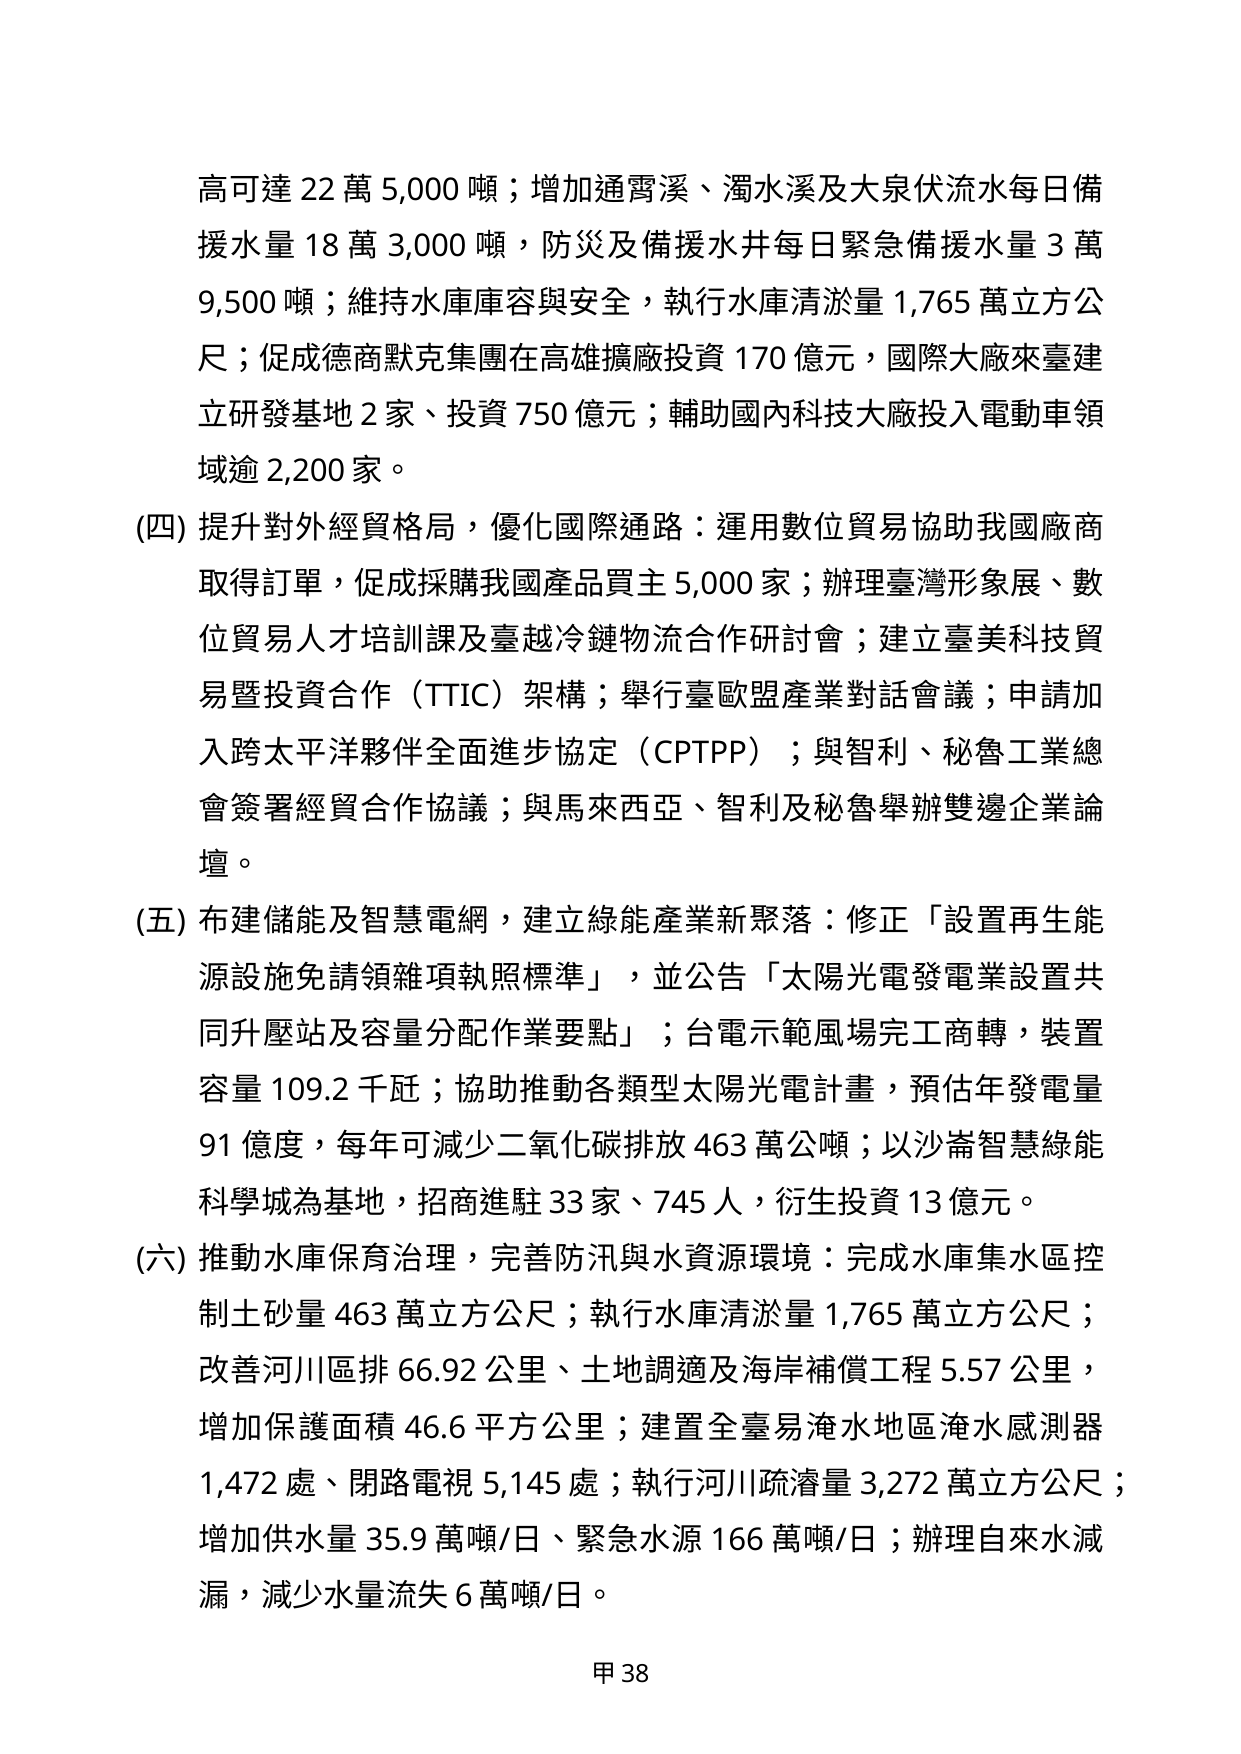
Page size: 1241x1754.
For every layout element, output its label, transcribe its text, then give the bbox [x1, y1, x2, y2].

list 提升對外經貿格局，優化國際通路：運用數位貿易協助我國廠商取得訂單，促成採購我國產品買主5,000家；辦理臺灣形象展、數位貿易人才培訓課及臺越冷鏈物流合作研討會；建立臺美科技貿易暨投資合作（TTIC）架構；舉行臺歐盟產業對話會議；申請加入跨太平洋夥伴全面進步協定（CPTPP）；與智利、秘魯工業總會簽署經貿合作協議；與馬來西亞、智利及秘魯舉辦雙邊企業論壇。 [136, 493, 1104, 887]
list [136, 156, 1104, 493]
list 布建儲能及智慧電網，建立綠能產業新聚落：修正「設置再生能源設施免請領雜項執照標準」，並公告「太陽光電發電業設置共同升壓站及容量分配作業要點」；台電示範風場完工商轉，裝置容量109.2千瓩；協助推動各類型太陽光電計畫，預估年發電量91億度，每年可減少二氧化碳排放463萬公噸；以沙崙智慧綠能科學城為基地，招商進駐33家、745人，衍生投資13億元。 [136, 887, 1104, 1224]
list 推動水庫保育治理，完善防汛與水資源環境：完成水庫集水區控制土砂量463萬立方公尺；執行水庫清淤量1,765萬立方公尺；改善河川區排66.92公里、土地調適及海岸補償工程5.57公里，增加保護面積46.6平方公里；建置全臺易淹水地區淹水感測器1,472處、閉路電視 5,145處；執行河川疏濬量3,272萬立方公尺；增加供水量35.9萬噸/日、緊急水源166萬噸/日；辦理自來水減漏，減少水量流失6萬噸/日。 [136, 1224, 1104, 1618]
